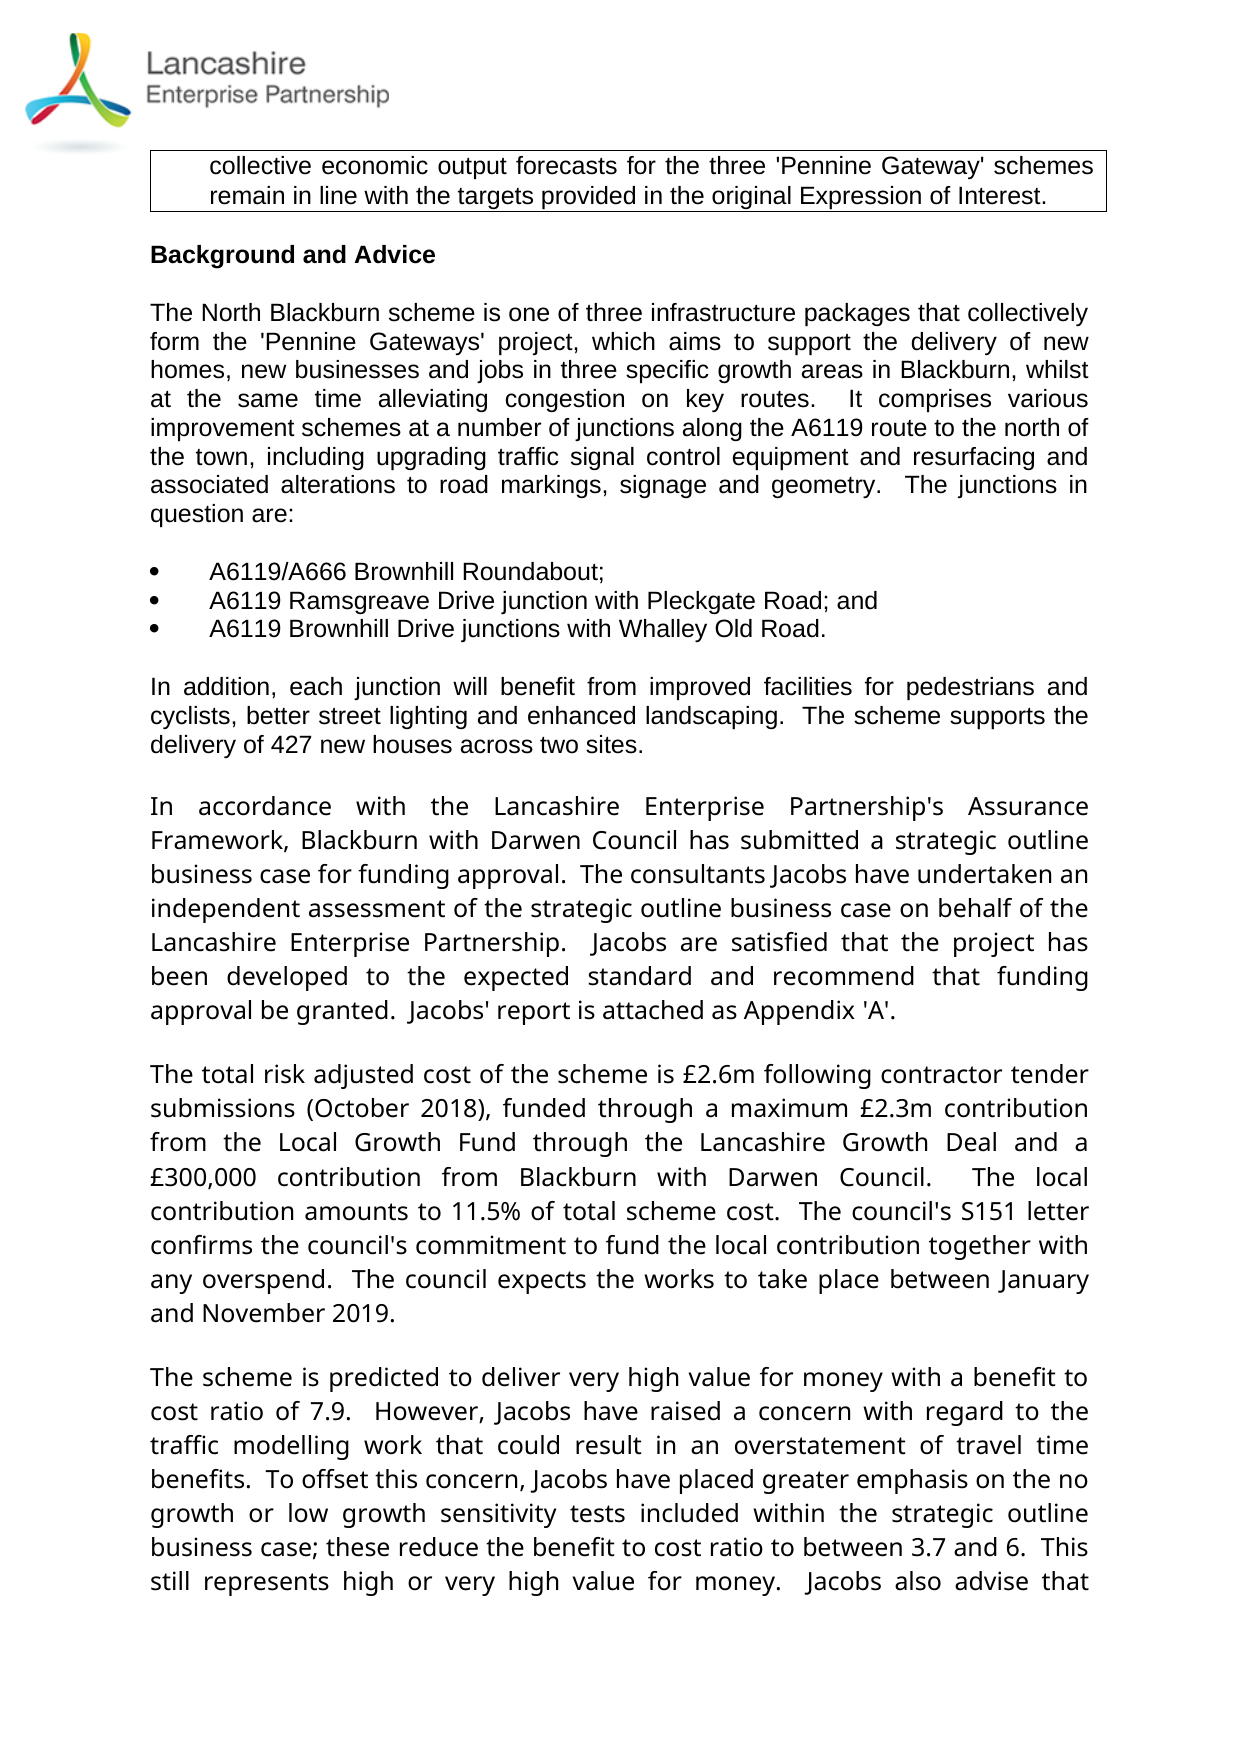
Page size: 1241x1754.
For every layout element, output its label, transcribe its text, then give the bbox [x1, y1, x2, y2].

list A6119 Brownhill Drive junctions with Whalley Old Road. [150, 614, 1090, 643]
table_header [151, 151, 1106, 211]
text The total risk adjusted cost of the scheme is £2.6m following contractor tender submissions (October 2018), funded through a maximum £2.3m contribution from the Local Growth Fund through the Lancashire Growth Deal and a £300,000 contribution from Blackburn with Darwen Council. The local contribution amounts to 11.5% of total scheme cost. The council's S151 letter confirms the council's commitment to fund the local contribution together with any overspend. The council expects the works to take place between January and November 2019. [150, 1057, 1090, 1329]
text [150, 1359, 1090, 1598]
text In accordance with the Lancashire Enterprise Partnership's Assurance Framework, Blackburn with Darwen Council has submitted a strategic outline business case for funding approval. The consultants Jacobs have undertaken an independent assessment of the strategic outline business case on behalf of the Lancashire Enterprise Partnership. Jacobs are satisfied that the project has been developed to the expected standard and recommend that funding approval be granted. Jacobs' report is attached as Appendix 'A'. [150, 788, 1090, 1027]
picture [25, 33, 389, 155]
text The North Blackburn scheme is one of three infrastructure packages that collectively form the 'Pennine Gateways' project, which aims to support the delivery of new homes, new businesses and jobs in three specific growth areas in Blackburn, whilst at the same time alleviating congestion on key routes. It comprises various improvement schemes at a number of junctions along the A6119 route to the north of the town, including upgrading traffic signal control equipment and resurfacing and associated alterations to road markings, signage and geometry. The junctions in question are: [150, 298, 1090, 528]
text Background and Advice [150, 241, 1090, 269]
text In addition, each junction will benefit from improved facilities for pedestrians and cyclists, better street lighting and enhanced landscaping. The scheme supports the delivery of 427 new houses across two sites. [150, 672, 1090, 758]
list A6119 Ramsgreave Drive junction with Pleckgate Road; and [150, 586, 1090, 614]
list A6119/A666 Brownhill Roundabout; [150, 557, 1090, 586]
